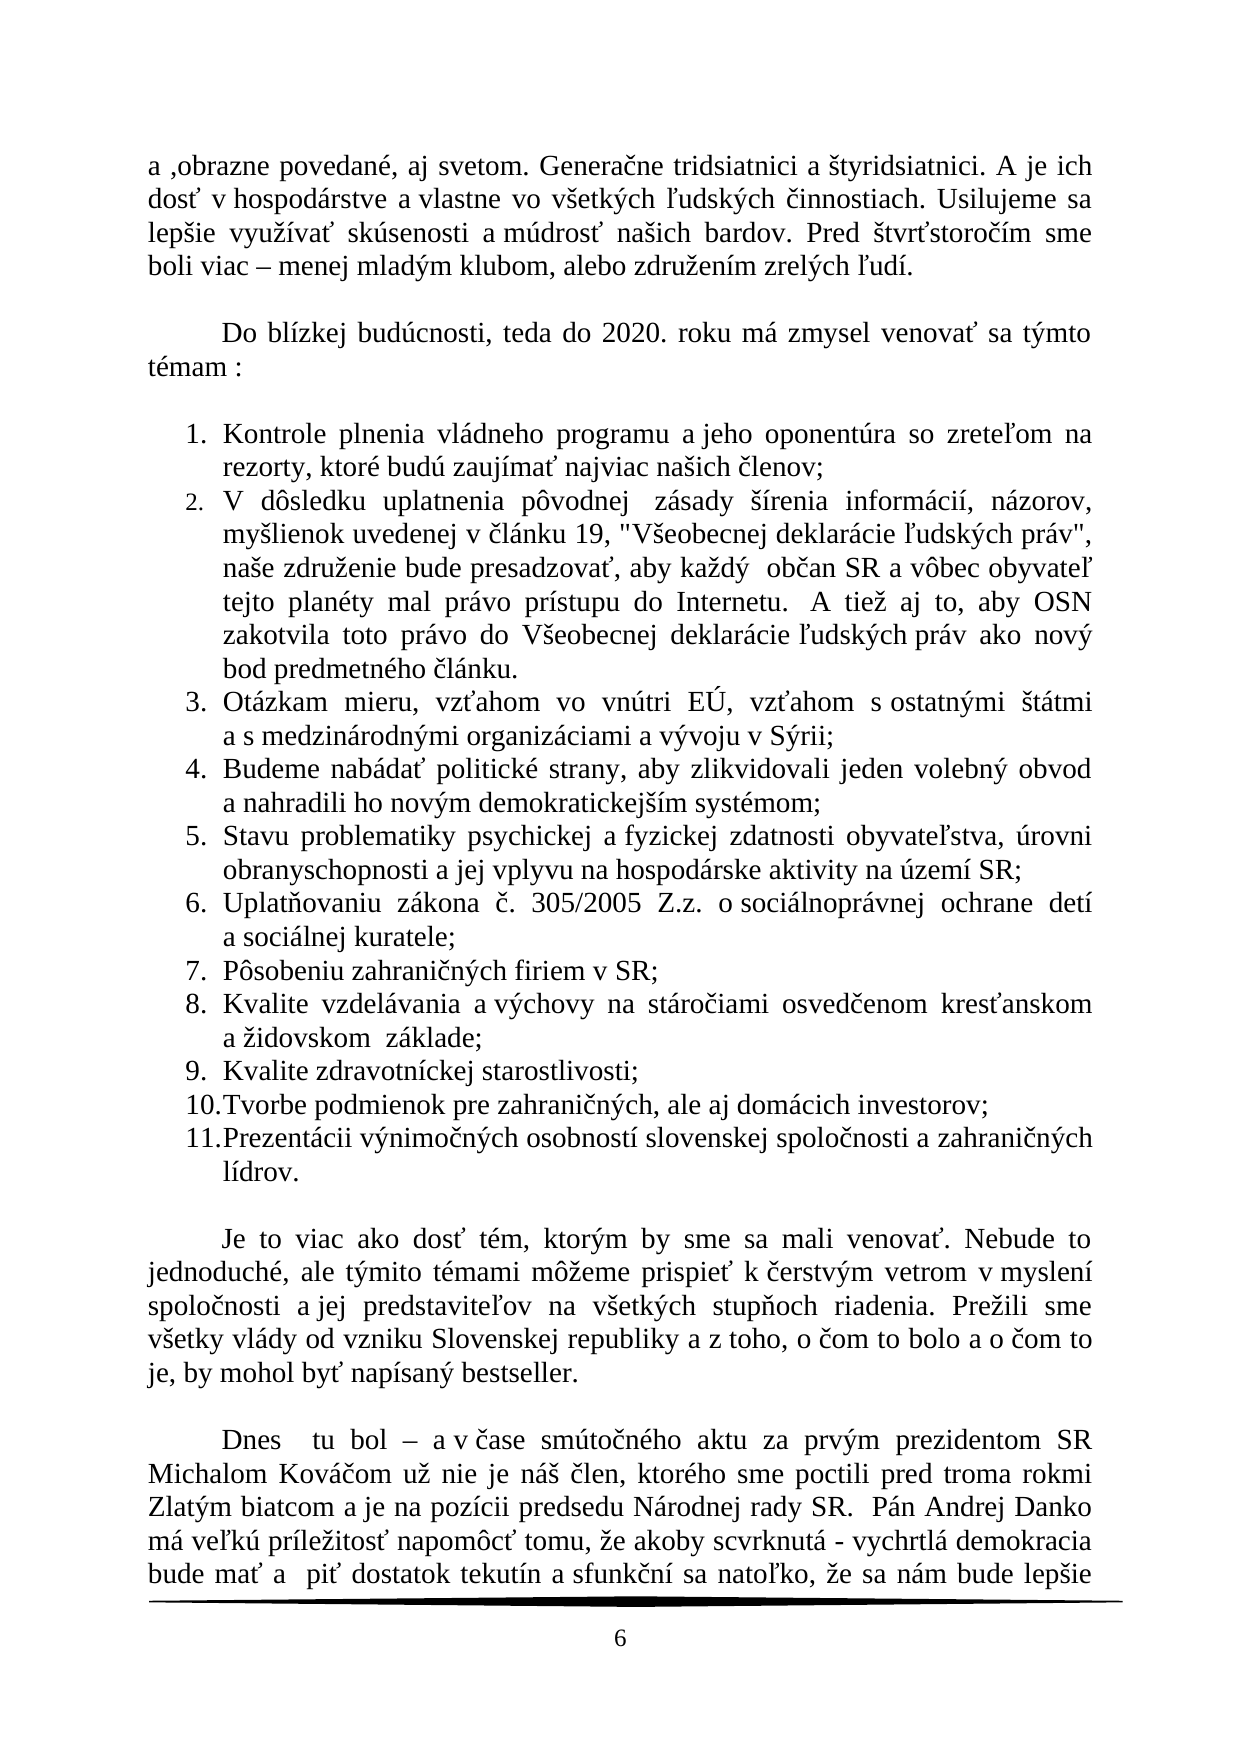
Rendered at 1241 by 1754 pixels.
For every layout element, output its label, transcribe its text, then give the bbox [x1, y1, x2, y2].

list Otázkam mieru, vzťahom vo vnútri EÚ, vzťahom s ostatnými štátmi a s medzinárodnými organizáciami a vývoju v Sýrii; [185, 684, 1093, 751]
list Kvalite vzdelávania a výchovy na stáročiami osvedčenom kresťanskom a židovskom základe; [185, 986, 1093, 1053]
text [148, 1422, 1093, 1590]
list Tvorbe podmienok pre zahraničných, ale aj domácich investorov; [185, 1087, 1093, 1120]
list V dôsledku uplatnenia pôvodnej zásady šírenia informácií, názorov, myšlienok uvedenej v článku 19, "Všeobecnej deklarácie ľudských práv", naše združenie bude presadzovať, aby každý občan SR a vôbec obyvateľ tejto planéty mal právo prístupu do Internetu. A tiež aj to, aby OSN zakotvila toto právo do Všeobecnej deklarácie ľudských práv ako nový bod predmetného článku. [185, 483, 1093, 684]
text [148, 148, 1093, 282]
list Prezentácii výnimočných osobností slovenskej spoločnosti a zahraničných lídrov. [185, 1120, 1093, 1187]
text Do blízkej budúcnosti, teda do 2020. roku má zmysel venovať sa týmto témam : [148, 315, 1093, 382]
list Stavu problematiky psychickej a fyzickej zdatnosti obyvateľstva, úrovni obranyschopnosti a jej vplyvu na hospodárske aktivity na území SR; [185, 818, 1093, 886]
list Pôsobeniu zahraničných firiem v SR; [185, 953, 1093, 986]
list Kontrole plnenia vládneho programu a jeho oponentúra so zreteľom na rezorty, ktoré budú zaujímať najviac našich členov; [185, 416, 1093, 483]
list Kvalite zdravotníckej starostlivosti; [185, 1053, 1093, 1087]
text Je to viac ako dosť tém, ktorým by sme sa mali venovať. Nebude to jednoduché, ale týmito témami môžeme prispieť k čerstvým vetrom v myslení spoločnosti a jej predstaviteľov na všetkých stupňoch riadenia. Prežili sme všetky vlády od vzniku Slovenskej republiky a z toho, o čom to bolo a o čom to je, by mohol byť napísaný bestseller. [148, 1221, 1093, 1389]
list Uplatňovaniu zákona č. 305/2005 Z.z. o sociálnoprávnej ochrane detí a sociálnej kuratele; [185, 886, 1093, 953]
list Budeme nabádať politické strany, aby zlikvidovali jeden volebný obvod a nahradili ho novým demokratickejším systémom; [185, 751, 1093, 818]
